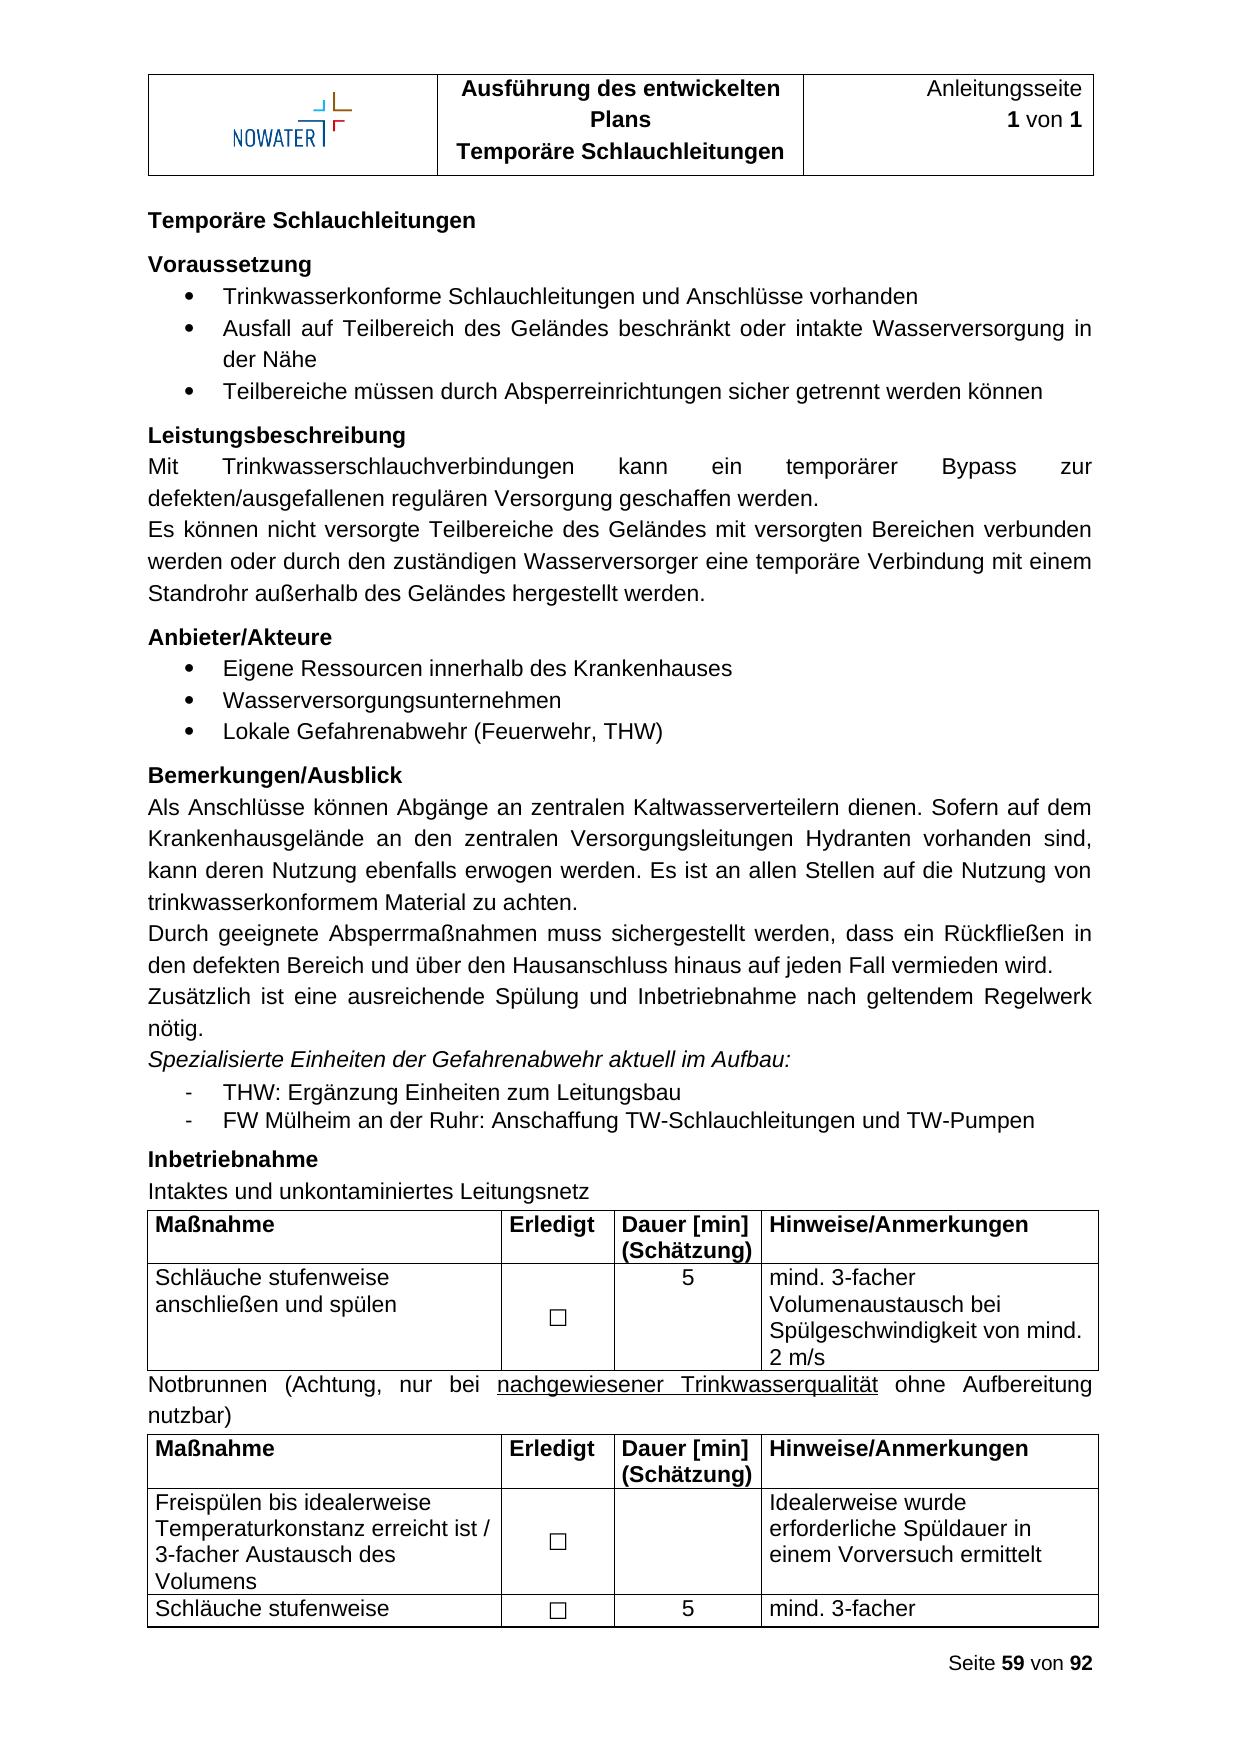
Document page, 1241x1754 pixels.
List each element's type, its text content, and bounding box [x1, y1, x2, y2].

table_header Maßnahme [148, 1435, 501, 1488]
list Trinkwasserkonforme Schlauchleitungen und Anschlüsse vorhanden [185, 283, 1093, 309]
table_header Dauer [min] (Schätzung) [615, 1435, 761, 1488]
table_cell [615, 1489, 761, 1594]
table_header Dauer [min] (Schätzung) [615, 1211, 761, 1263]
text Zusätzlich ist eine ausreichende Spülung und Inbetriebnahme nach geltendem Regelwerk nötig. [148, 983, 1093, 1041]
list Lokale Gefahrenabwehr (Feuerwehr, THW) [185, 718, 1093, 744]
table_header Erledigt [502, 1211, 614, 1263]
table_cell 5 [615, 1264, 761, 1370]
text Durch geeignete Absperrmaßnahmen muss sichergestellt werden, dass ein Rückfließen in den defekten Bereich und über den Hausanschluss hinaus auf jeden Fall vermieden wird. [148, 920, 1093, 978]
subtitle Temporäre Schlauchleitungen [148, 207, 1093, 234]
list FW Mülheim an der Ruhr: Anschaffung TW-Schlauchleitungen und TW-Pumpen [185, 1106, 1093, 1134]
list Teilbereiche müssen durch Absperreinrichtungen sicher getrennt werden können [185, 378, 1093, 404]
table_header Hinweise/Anmerkungen [762, 1435, 1098, 1488]
text Notbrunnen (Achtung, nur bei nachgewiesener Trinkwasserqualität ohne Aufbereitung nutzbar) [148, 1371, 1093, 1429]
text Leistungsbeschreibung [148, 422, 1093, 448]
table_cell Schläuche stufenweise anschließen und spülen [148, 1595, 501, 1626]
picture [233, 92, 352, 147]
list Ausfall auf Teilbereich des Geländes beschränkt oder intakte Wasserversorgung in der Nähe [185, 314, 1093, 372]
text Anbieter/Akteure [148, 623, 1093, 650]
table_header Hinweise/Anmerkungen [762, 1211, 1098, 1263]
list Wasserversorgungsunternehmen [185, 687, 1093, 713]
text Inbetriebnahme [148, 1146, 1093, 1173]
table_header Erledigt [502, 1435, 614, 1488]
text Es können nicht versorgte Teilbereiche des Geländes mit versorgten Bereichen verbunden werden oder durch den zuständigen Wasserversorger eine temporäre Verbindung mit einem Standrohr außerhalb des Geländes hergestellt werden. [148, 516, 1093, 606]
list THW: Ergänzung Einheiten zum Leitungsbau [185, 1078, 1093, 1106]
table_header Maßnahme [148, 1211, 501, 1263]
table_cell Schläuche stufenweise anschließen und spülen [148, 1264, 501, 1370]
table_cell Freispülen bis idealerweise Temperaturkonstanz erreicht ist / 3-facher Austausch des Volumens [148, 1489, 501, 1594]
table_cell mind. 3-facher Volumenaustausch bei Spülgeschwindigkeit von mind. 2 m/s [762, 1595, 1098, 1626]
text Intaktes und unkontaminiertes Leitungsnetz [148, 1178, 1093, 1204]
text Spezialisierte Einheiten der Gefahrenabwehr aktuell im Aufbau: [148, 1046, 1093, 1073]
table_cell 5 [615, 1595, 761, 1626]
table_cell mind. 3-facher Volumenaustausch bei Spülgeschwindigkeit von mind. 2 m/s [762, 1264, 1098, 1370]
text Voraussetzung [148, 251, 1093, 278]
text Mit Trinkwasserschlauchverbindungen kann ein temporärer Bypass zur defekten/ausgefallenen regulären Versorgung geschaffen werden. [148, 453, 1093, 511]
text Als Anschlüsse können Abgänge an zentralen Kaltwasserverteilern dienen. Sofern auf dem Krankenhausgelände an den zentralen Versorgungsleitungen Hydranten vorhanden sind, kann deren Nutzung ebenfalls erwogen werden. Es ist an allen Stellen auf die Nutzung von trinkwasserkonformem Material zu achten. [148, 794, 1093, 915]
table_cell Idealerweise wurde erforderliche Spüldauer in einem Vorversuch ermittelt [762, 1489, 1098, 1594]
list Eigene Ressourcen innerhalb des Krankenhauses [185, 655, 1093, 681]
text Bemerkungen/Ausblick [148, 762, 1093, 789]
